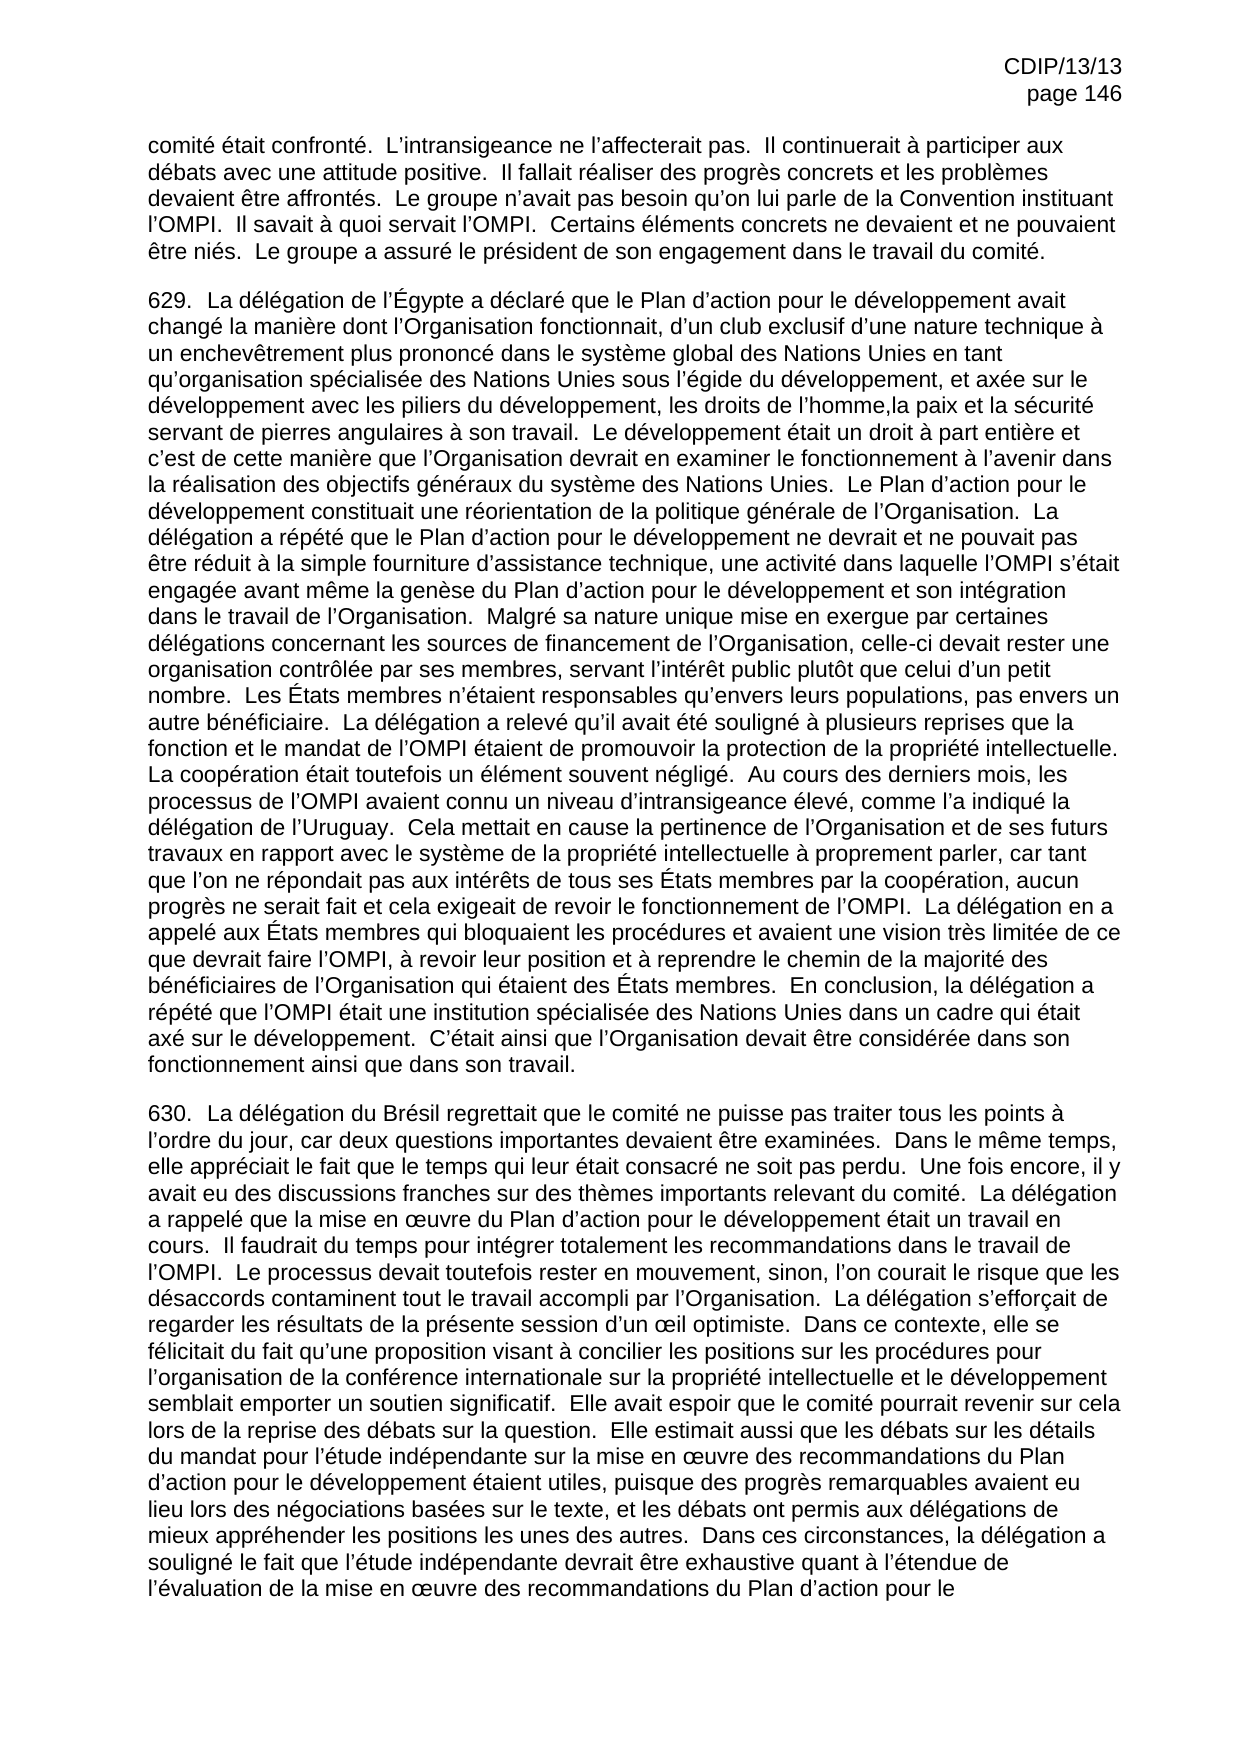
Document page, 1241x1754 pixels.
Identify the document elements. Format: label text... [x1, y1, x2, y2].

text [148, 1100, 1122, 1601]
text La délégation de l’Égypte a déclaré que le Plan d’action pour le développement avait changé la manière dont l’Organisation fonctionnait, d’un club exclusif d’une nature technique à un enchevêtrement plus prononcé dans le système global des Nations Unies en tant qu’organisation spécialisée des Nations Unies sous l’égide du développement, et axée sur le développement avec les piliers du développement, les droits de l’homme,la paix et la sécurité servant de pierres angulaires à son travail. Le développement était un droit à part entière et c’est de cette manière que l’Organisation devrait en examiner le fonctionnement à l’avenir dans la réalisation des objectifs généraux du système des Nations Unies. Le Plan d’action pour le développement constituait une réorientation de la politique générale de l’Organisation. La délégation a répété que le Plan d’action pour le développement ne devrait et ne pouvait pas être réduit à la simple fourniture d’assistance technique, une activité dans laquelle l’OMPI s’était engagée avant même la genèse du Plan d’action pour le développement et son intégration dans le travail de l’Organisation. Malgré sa nature unique mise en exergue par certaines délégations concernant les sources de financement de l’Organisation, celle-ci devait rester une organisation contrôlée par ses membres, servant l’intérêt public plutôt que celui d’un petit nombre. Les États membres n’étaient responsables qu’envers leurs populations, pas envers un autre bénéficiaire. La délégation a relevé qu’il avait été souligné à plusieurs reprises que la fonction et le mandat de l’OMPI étaient de promouvoir la protection de la propriété intellectuelle. La coopération était toutefois un élément souvent négligé. Au cours des derniers mois, les processus de l’OMPI avaient connu un niveau d’intransigeance élevé, comme l’a indiqué la délégation de l’Uruguay. Cela mettait en cause la pertinence de l’Organisation et de ses futurs travaux en rapport avec le système de la propriété intellectuelle à proprement parler, car tant que l’on ne répondait pas aux intérêts de tous ses États membres par la coopération, aucun progrès ne serait fait et cela exigeait de revoir le fonctionnement de l’OMPI. La délégation en a appelé aux États membres qui bloquaient les procédures et avaient une vision très limitée de ce que devrait faire l’OMPI, à revoir leur position et à reprendre le chemin de la majorité des bénéficiaires de l’Organisation qui étaient des États membres. En conclusion, la délégation a répété que l’OMPI était une institution spécialisée des Nations Unies dans un cadre qui était axé sur le développement. C’était ainsi que l’Organisation devait être considérée dans son fonctionnement ainsi que dans son travail. [148, 287, 1122, 1077]
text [148, 132, 1122, 264]
